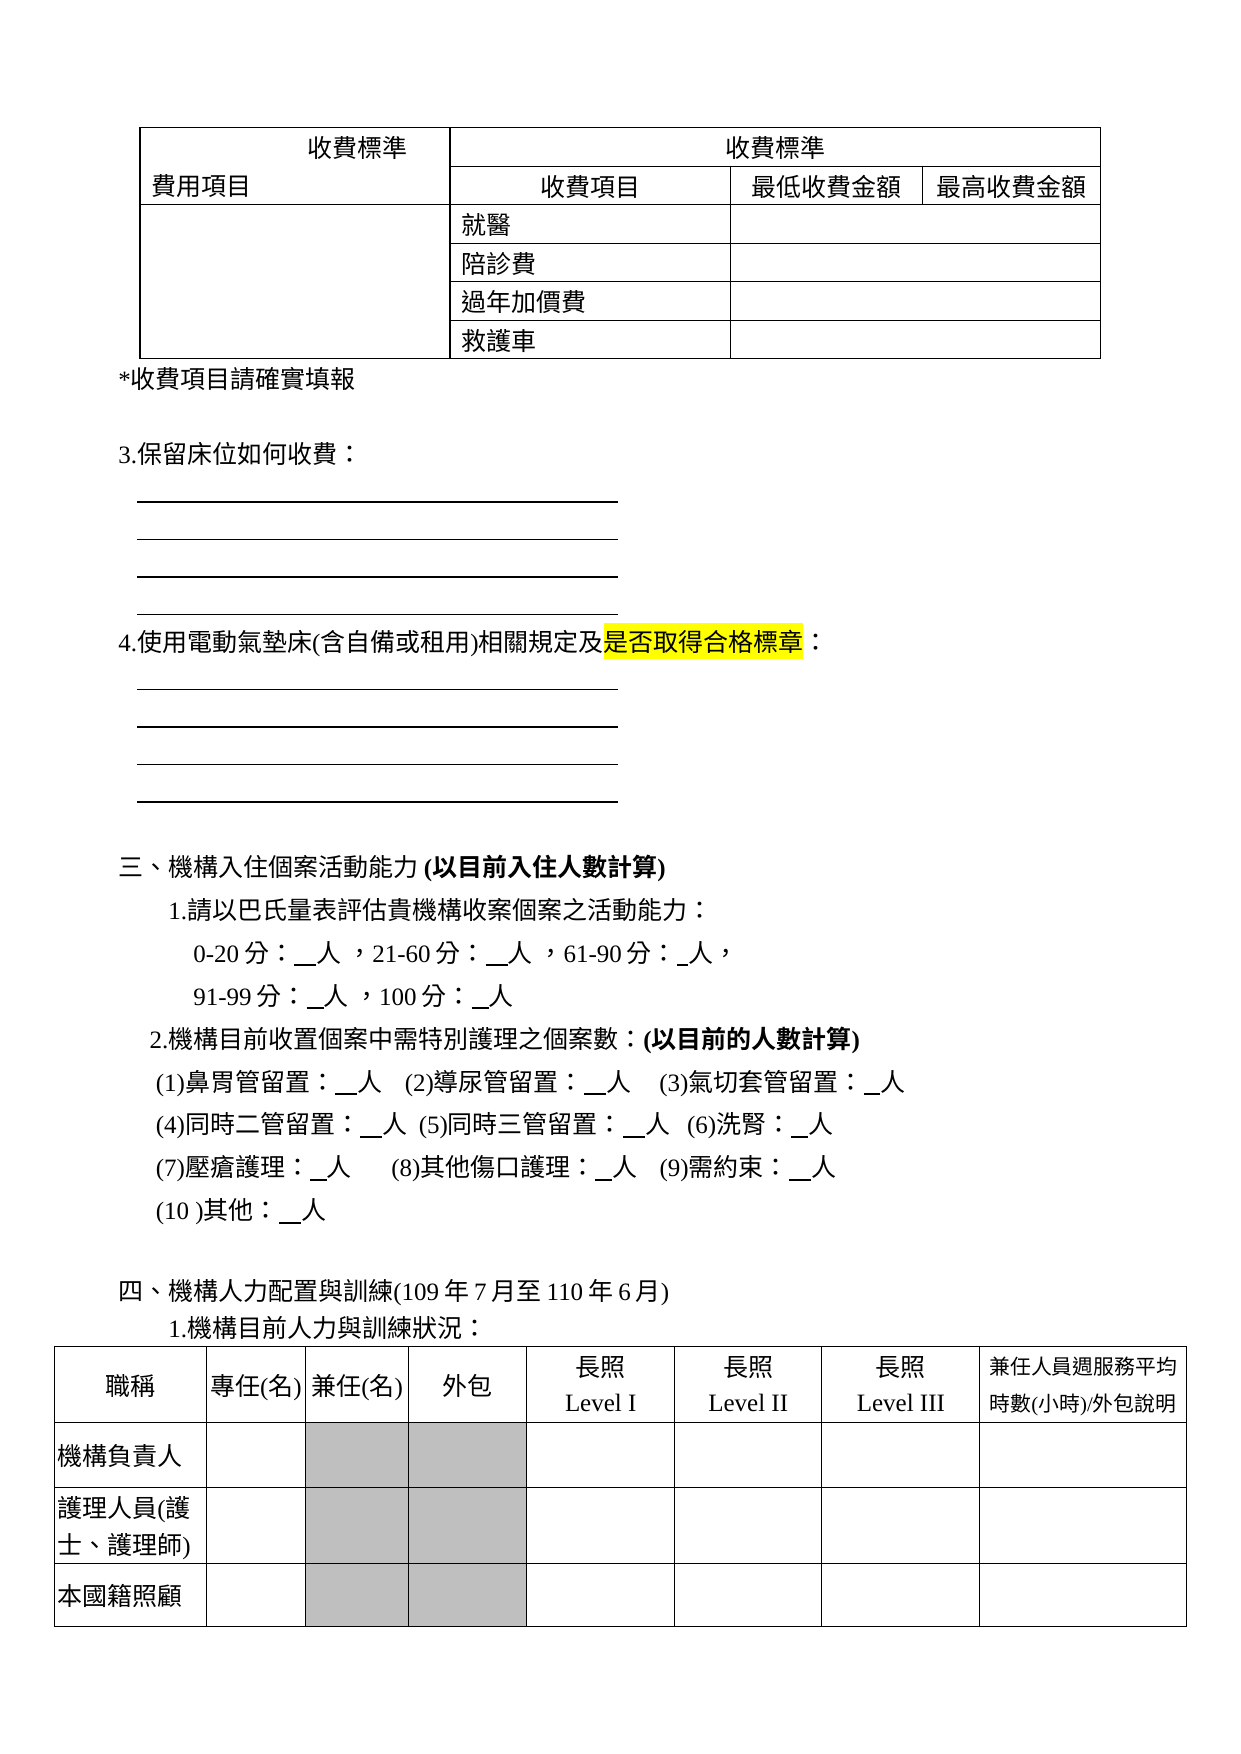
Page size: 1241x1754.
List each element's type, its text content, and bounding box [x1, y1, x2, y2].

table_cell 最高收費金額 [923, 167, 1100, 204]
table_header 外包 [409, 1347, 526, 1422]
table_cell [822, 1564, 979, 1626]
table_cell [980, 1423, 1186, 1487]
table_cell 最低收費金額 [731, 167, 922, 204]
table_cell [306, 1564, 408, 1626]
text (10 )其他： 人 [118, 1190, 1122, 1228]
table_header 職稱 [55, 1347, 206, 1422]
table_cell [527, 1564, 674, 1626]
table_header 兼任人員週服務平均時數(小時)/外包說明 [980, 1347, 1186, 1422]
table_cell [675, 1564, 821, 1626]
table_cell [731, 205, 1100, 243]
table_cell [675, 1423, 821, 1487]
table_cell 就醫 [451, 205, 730, 243]
text 1.機構目前人力與訓練狀況： [168, 1308, 1122, 1346]
table_cell [207, 1488, 305, 1563]
text 三、機構入住個案活動能力 (以目前入住人數計算) [118, 847, 1122, 884]
table_cell [409, 1423, 526, 1487]
table_header 長照 Level II [675, 1347, 821, 1422]
text (7)壓瘡護理： 人 (8)其他傷口護理： 人 (9)需約束： 人 [118, 1147, 1122, 1185]
table_cell 收費項目 [451, 167, 730, 204]
table_cell [306, 1423, 408, 1487]
table_cell [731, 321, 1100, 358]
table_cell 護理人員(護士、護理師) [55, 1488, 206, 1563]
text 四、機構人力配置與訓練(109年7月至110年6月) [118, 1271, 1122, 1308]
table_header 收費標準 [451, 128, 1100, 166]
text 4.使用電動氣墊床(含自備或租用)相關規定及是否取得合格標章： [118, 622, 1122, 659]
table_cell 救護車 [451, 321, 730, 358]
table_cell [306, 1488, 408, 1563]
table_header 長照 Level I [527, 1347, 674, 1422]
table_cell [731, 244, 1100, 281]
table_header 專任(名) [207, 1347, 305, 1422]
table_header 兼任(名) [306, 1347, 408, 1422]
table_cell [207, 1564, 305, 1626]
table_cell 過年加價費 [451, 282, 730, 320]
table_cell [527, 1488, 674, 1563]
table_cell [822, 1488, 979, 1563]
text *收費項目請確實填報 [118, 359, 1122, 397]
table_cell 陪診費 [451, 244, 730, 281]
table_cell [409, 1488, 526, 1563]
text 0-20分： 人 ，21-60分： 人 ，61-90分： 人， [193, 933, 1122, 970]
table_cell [822, 1423, 979, 1487]
table_cell 本國籍照顧服務員 [55, 1564, 206, 1626]
table_cell [675, 1488, 821, 1563]
table_header 長照 Level III [822, 1347, 979, 1422]
table_cell 機構負責人 [55, 1423, 206, 1487]
text 3.保留床位如何收費： [118, 434, 1122, 472]
text (1)鼻胃管留置： 人 (2)導尿管留置： 人 (3)氣切套管留置： 人 [118, 1061, 1122, 1099]
table_cell [207, 1423, 305, 1487]
text (4)同時二管留置： 人 (5)同時三管留置： 人 (6)洗腎： 人 [118, 1104, 1122, 1142]
text 2.機構目前收置個案中需特別護理之個案數：(以目前的人數計算) [118, 1018, 1122, 1056]
table_cell [409, 1564, 526, 1626]
text 1.請以巴氏量表評估貴機構收案個案之活動能力： [168, 890, 1122, 927]
table_cell [527, 1423, 674, 1487]
table_cell [731, 282, 1100, 320]
table_header 收費標準 費用項目 [141, 128, 449, 204]
text 91-99分： 人 ，100分： 人 [193, 976, 1122, 1013]
table_cell [980, 1488, 1186, 1563]
table_cell [980, 1564, 1186, 1626]
